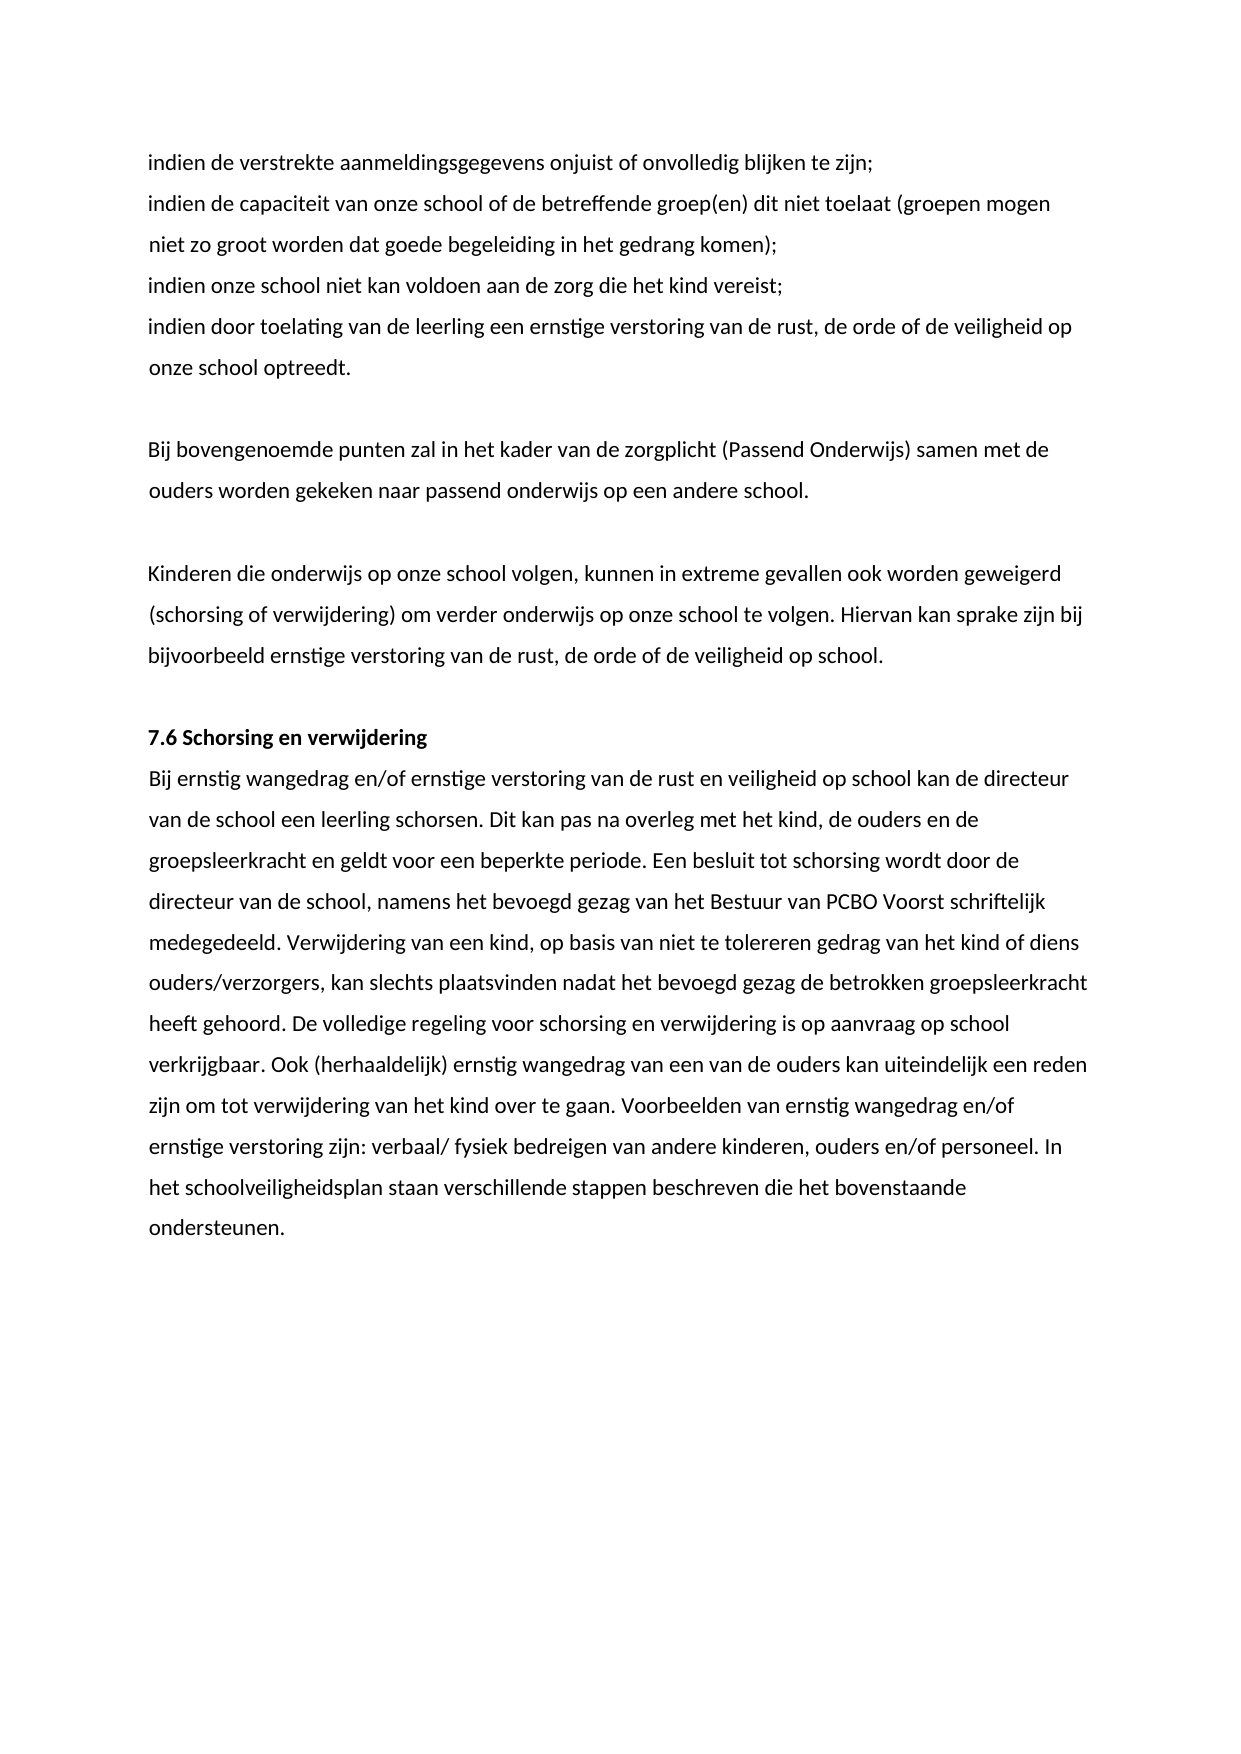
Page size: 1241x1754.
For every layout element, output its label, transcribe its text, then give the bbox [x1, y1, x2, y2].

text indien de capaciteit van onze school of de betreffende groep(en) dit niet toelaat (groepen mogen niet zo groot worden dat goede begeleiding in het gedrang komen); [148, 189, 1092, 258]
text bijvoorbeeld ernstige verstoring van de rust, de orde of de veiligheid op school. [148, 641, 1092, 669]
text 7.6 Schorsing en verwijdering Bij ernstig wangedrag en/of ernstige verstoring van de rust en veiligheid op school kan de directeur van de school een leerling schorsen. Dit kan pas na overleg met het kind, de ouders en de groepsleerkracht en geldt voor een beperkte periode. Een besluit tot schorsing wordt door de directeur van de school, namens het bevoegd gezag van het Bestuur van PCBO Voorst schriftelijk medegedeeld. Verwijdering van een kind, op basis van niet te tolereren gedrag van het kind of diens ouders/verzorgers, kan slechts plaatsvinden nadat het bevoegd gezag de betrokken groepsleerkracht heeft gehoord. De volledige regeling voor schorsing en verwijdering is op aanvraag op school verkrijgbaar. Ook (herhaaldelijk) ernstig wangedrag van een van de ouders kan uiteindelijk een reden zijn om tot verwijdering van het kind over te gaan. Voorbeelden van ernstig wangedrag en/of ernstige verstoring zijn: verbaal/ fysiek bedreigen van andere kinderen, ouders en/of personeel. In het schoolveiligheidsplan staan verschillende stappen beschreven die het bovenstaande ondersteunen. [148, 723, 1092, 1241]
text indien de verstrekte aanmeldingsgegevens onjuist of onvolledig blijken te zijn; [148, 148, 1092, 176]
text Bij bovengenoemde punten zal in het kader van de zorgplicht (Passend Onderwijs) samen met de ouders worden gekeken naar passend onderwijs op een andere school. [148, 436, 1092, 504]
text Kinderen die onderwijs op onze school volgen, kunnen in extreme gevallen ook worden geweigerd (schorsing of verwijdering) om verder onderwijs op onze school te volgen. Hiervan kan sprake zijn bij [148, 559, 1092, 628]
text indien door toelating van de leerling een ernstige verstoring van de rust, de orde of de veiligheid op onze school optreedt. [148, 312, 1092, 381]
text indien onze school niet kan voldoen aan de zorg die het kind vereist; [148, 271, 1092, 299]
